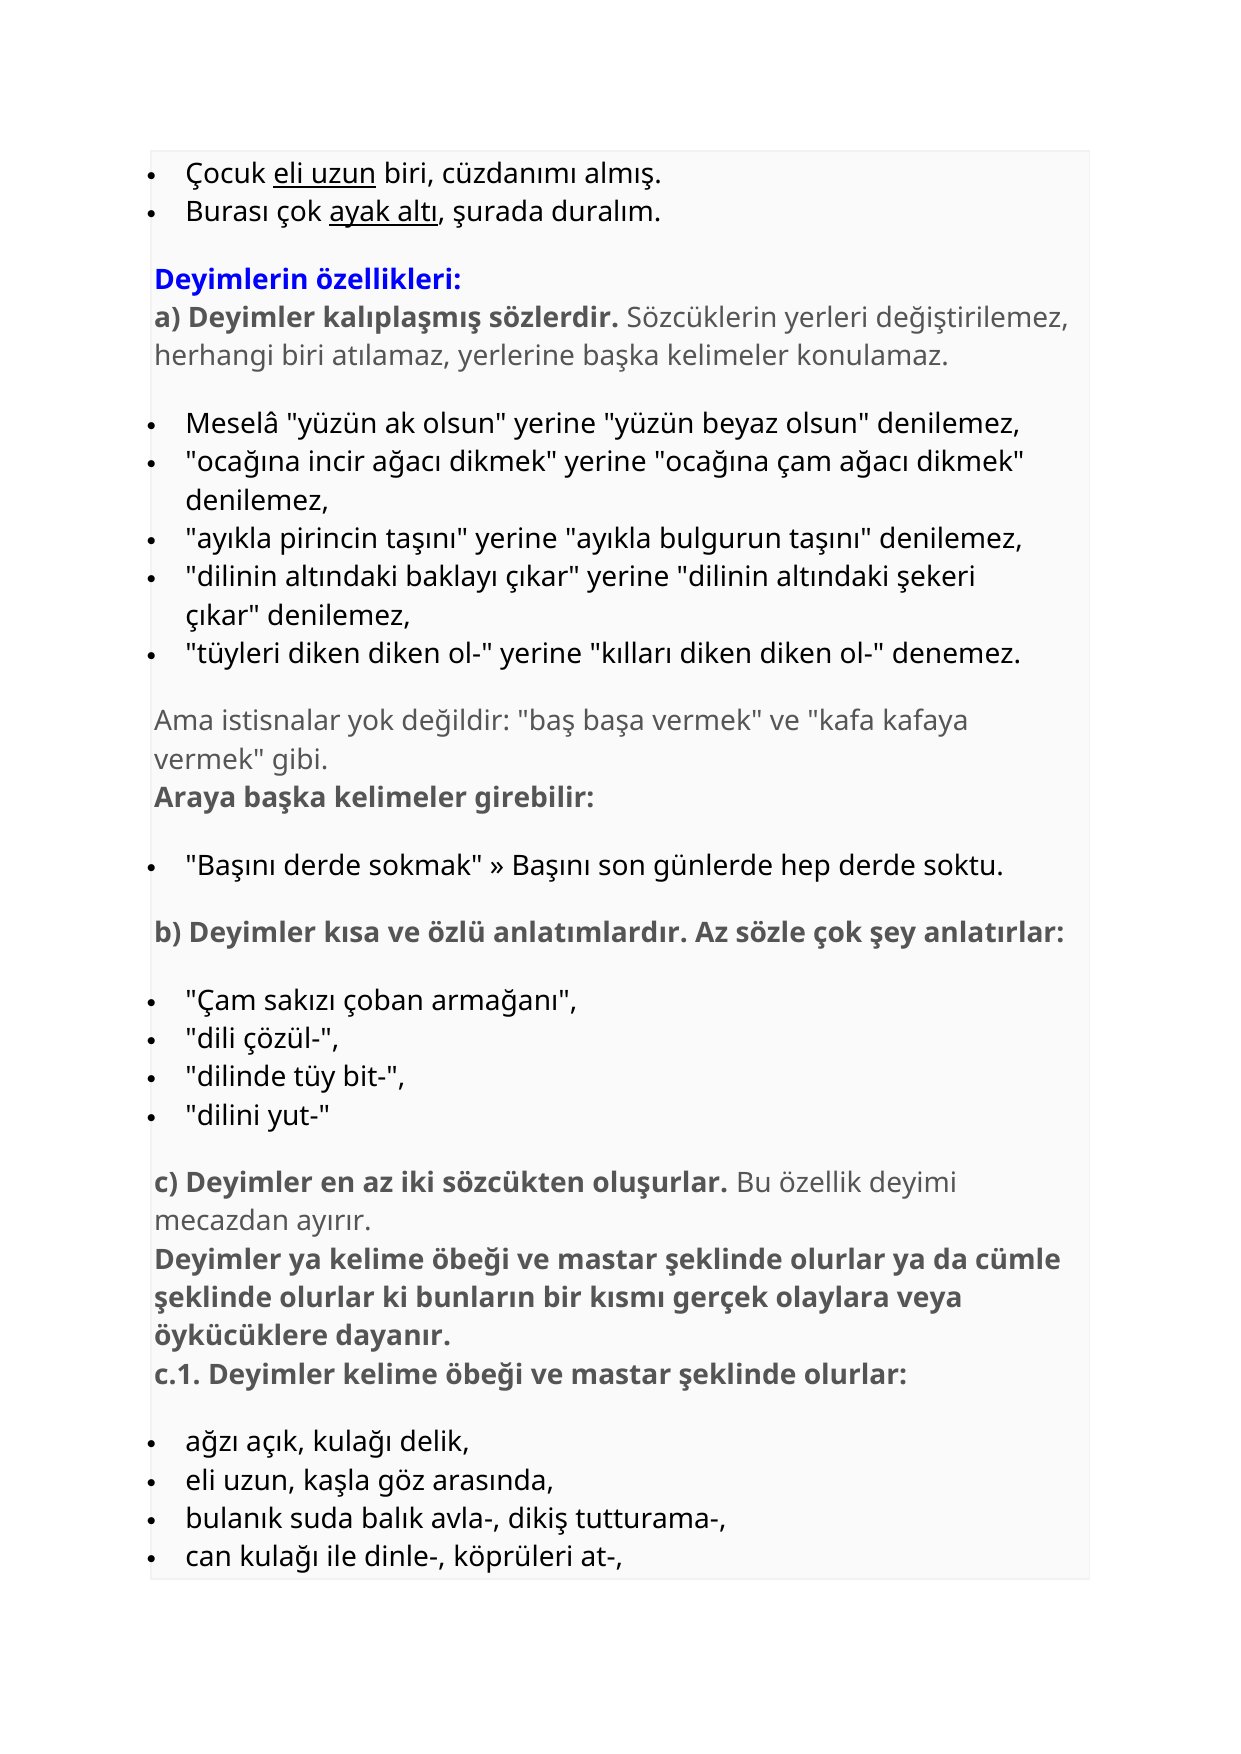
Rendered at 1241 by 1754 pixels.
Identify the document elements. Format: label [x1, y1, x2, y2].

table_cell [152, 152, 1089, 1578]
